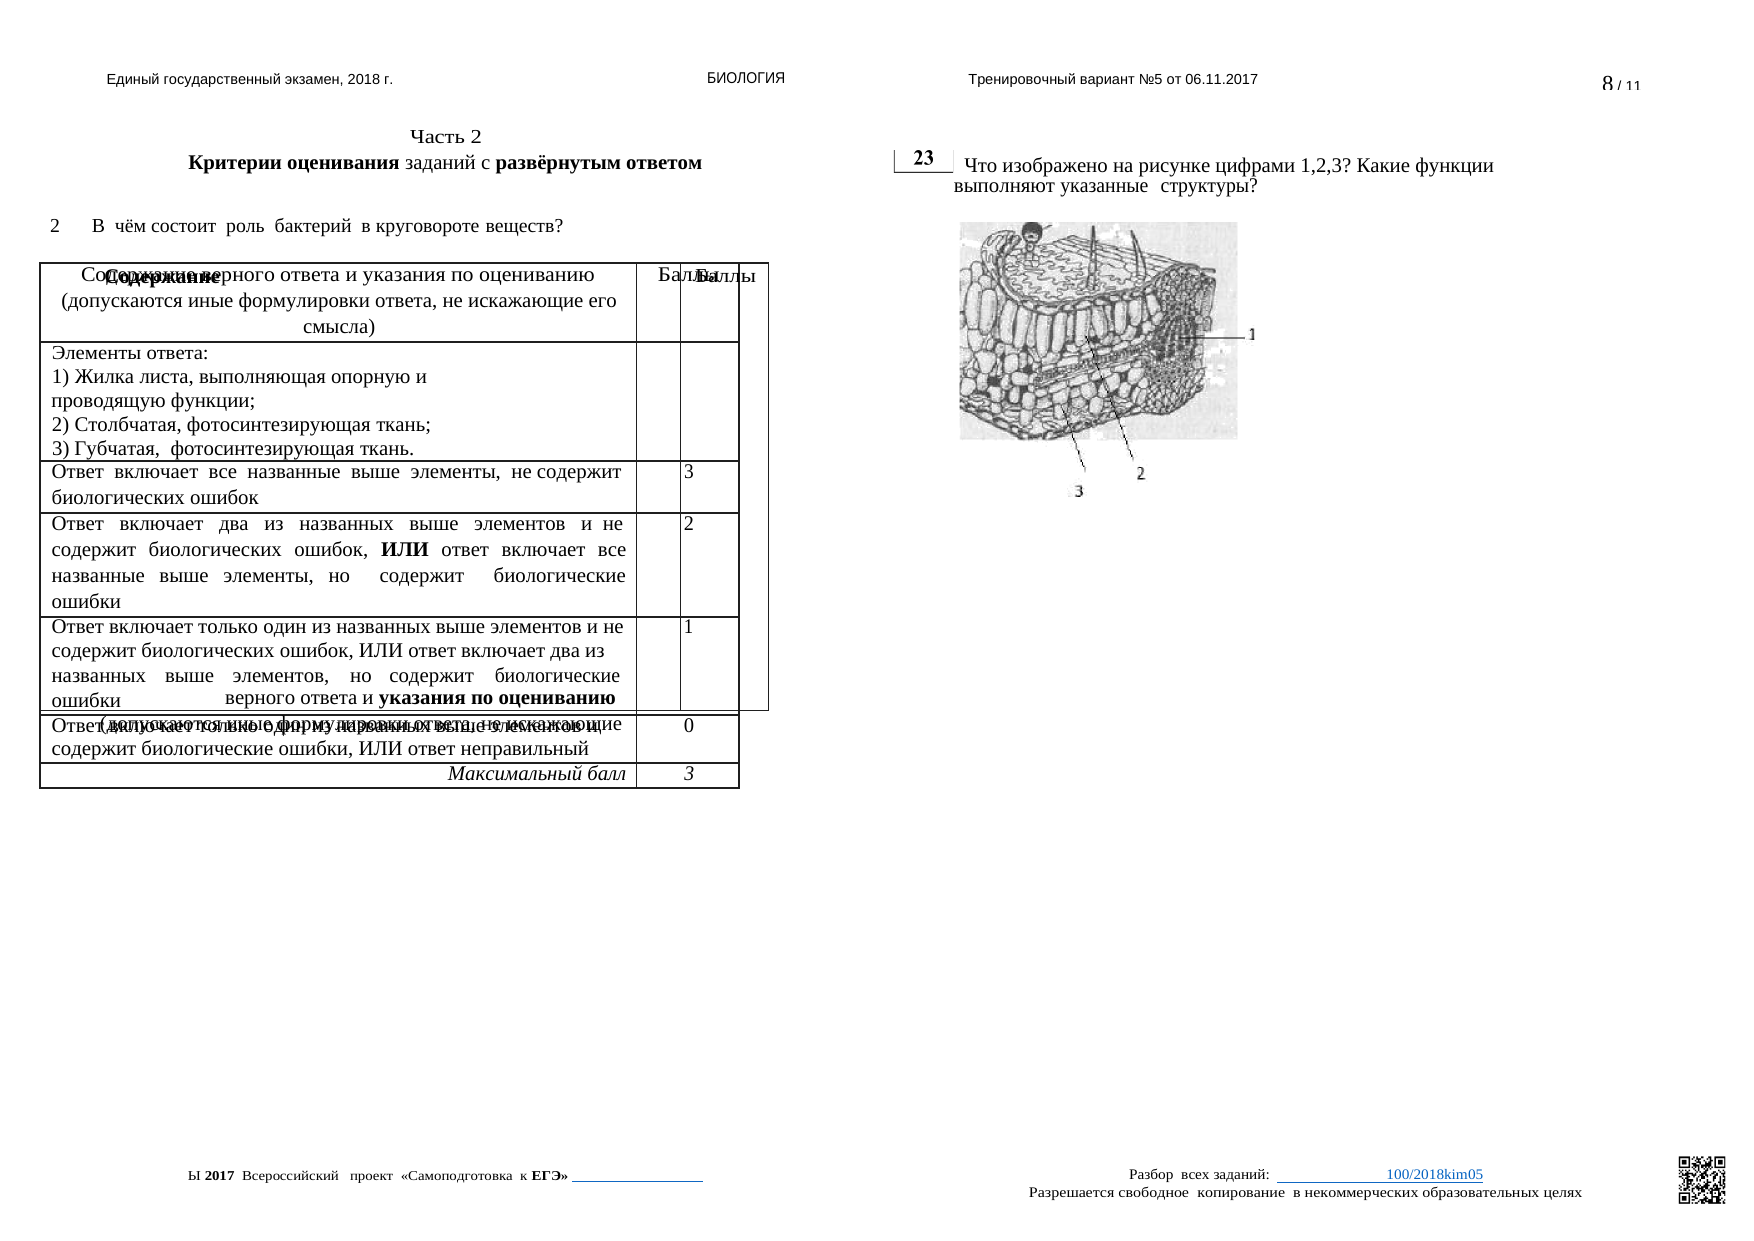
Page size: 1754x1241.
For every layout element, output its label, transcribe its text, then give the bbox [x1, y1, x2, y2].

text Что изображено на рисунке цифрами 1,2,3? Какие функции выполняют указанные структуры? [894, 151, 1599, 197]
picture [959, 222, 1255, 497]
picture [893, 150, 954, 173]
text Часть 2 [188, 125, 704, 148]
text Критерии оценивания заданий с развёрнутым ответом [187, 149, 704, 174]
text 2 В чём состоит роль бактерий в круговороте веществ? [50, 213, 704, 236]
picture [1678, 1156, 1726, 1204]
